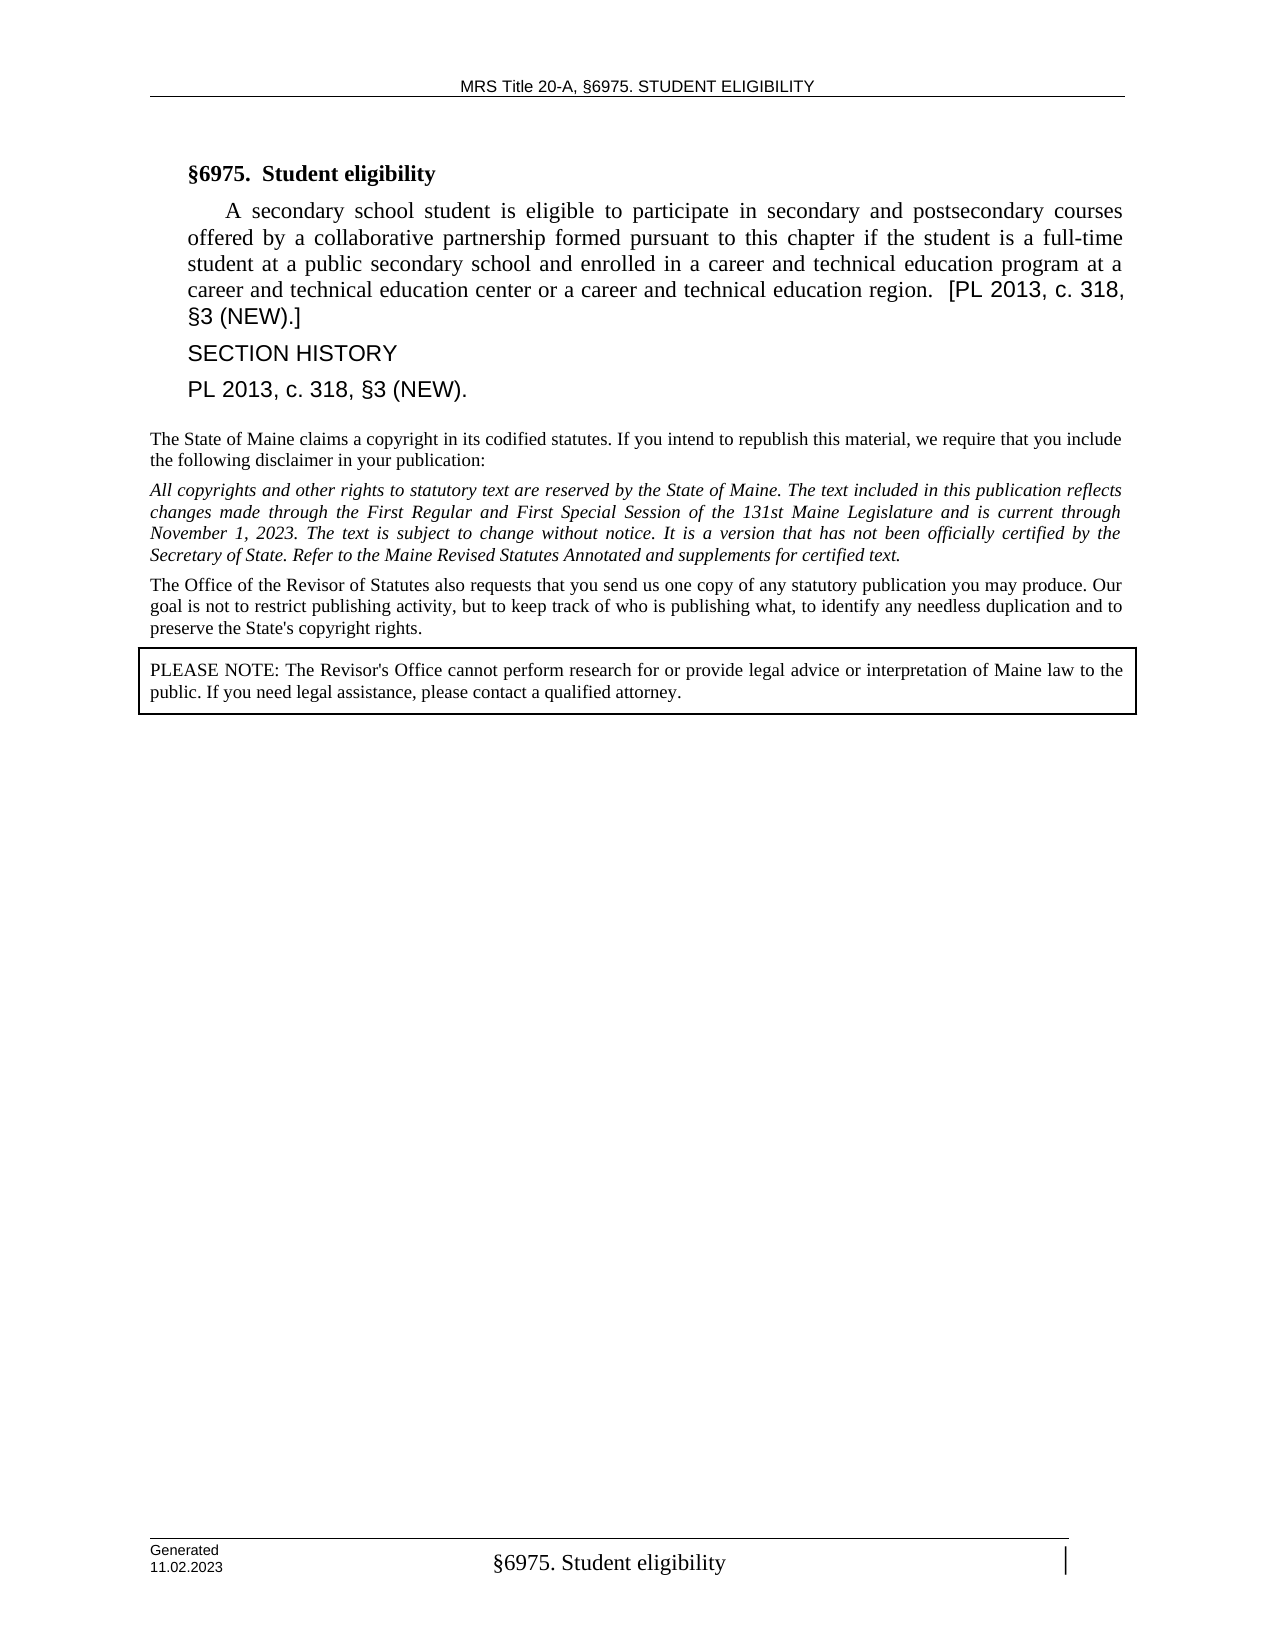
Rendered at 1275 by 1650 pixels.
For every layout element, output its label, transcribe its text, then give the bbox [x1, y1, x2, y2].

text All copyrights and other rights to statutory text are reserved by the State of Maine. The text included in this publication reflects changes made through the First Regular and First Special Session of the 131st Maine Legislature and is current through November 1, 2023 . The text is subject to change without notice. It is a version that has not been officially certified by the Secretary of State. Refer to the Maine Revised Statutes Annotated and supplements for certified text. [150, 479, 1125, 565]
text A secondary school student is eligible to participate in secondary and postsecondary courses offered by a collaborative partnership formed pursuant to this chapter if the student is a full-time student at a public secondary school and enrolled in a career and technical education program at a career and technical education center or a career and technical education region. [PL 2013, c. 318, §3 (NEW).] [187, 197, 1125, 329]
text §6975. Student eligibility [187, 160, 1125, 187]
text SECTION HISTORY [187, 339, 1125, 366]
text PLEASE NOTE: The Revisor's Office cannot perform research for or provide legal advice or interpretation of Maine law to the public. If you need legal assistance, please contact a qualified attorney. [140, 649, 1135, 713]
text The State of Maine claims a copyright in its codified statutes. If you intend to republish this material, we require that you include the following disclaimer in your publication: [150, 428, 1125, 471]
text The Office of the Revisor of Statutes also requests that you send us one copy of any statutory publication you may produce. Our goal is not to restrict publishing activity, but to keep track of who is publishing what, to identify any needless duplication and to preserve the State's copyright rights. [150, 574, 1125, 638]
text PL 2013, c. 318, §3 (NEW). [187, 376, 1125, 403]
